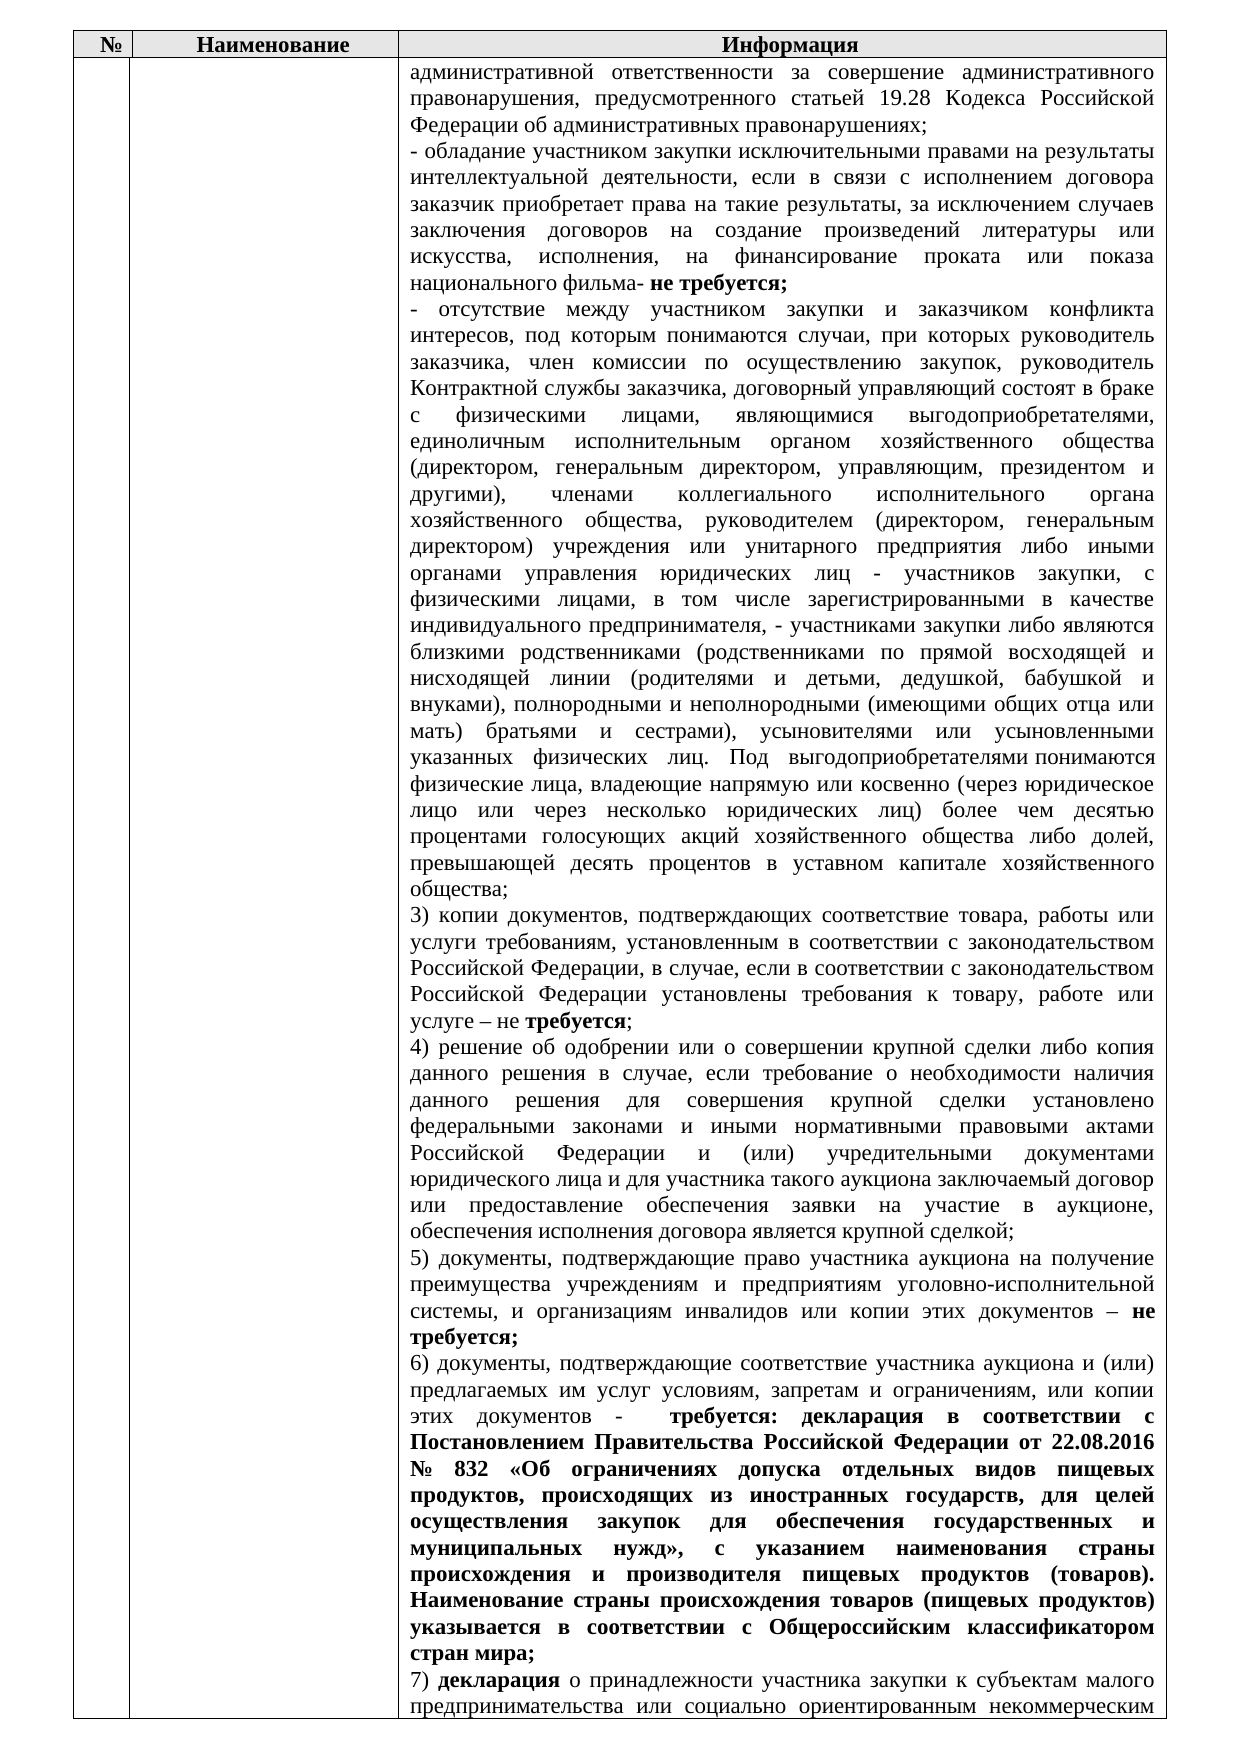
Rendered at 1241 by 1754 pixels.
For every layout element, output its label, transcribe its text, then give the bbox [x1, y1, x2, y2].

table_header № [74, 31, 132, 57]
table_header Информация [399, 31, 1166, 57]
table_header Наименование [133, 31, 398, 57]
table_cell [399, 58, 1166, 1718]
table_cell [74, 58, 129, 1718]
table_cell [130, 58, 398, 1718]
